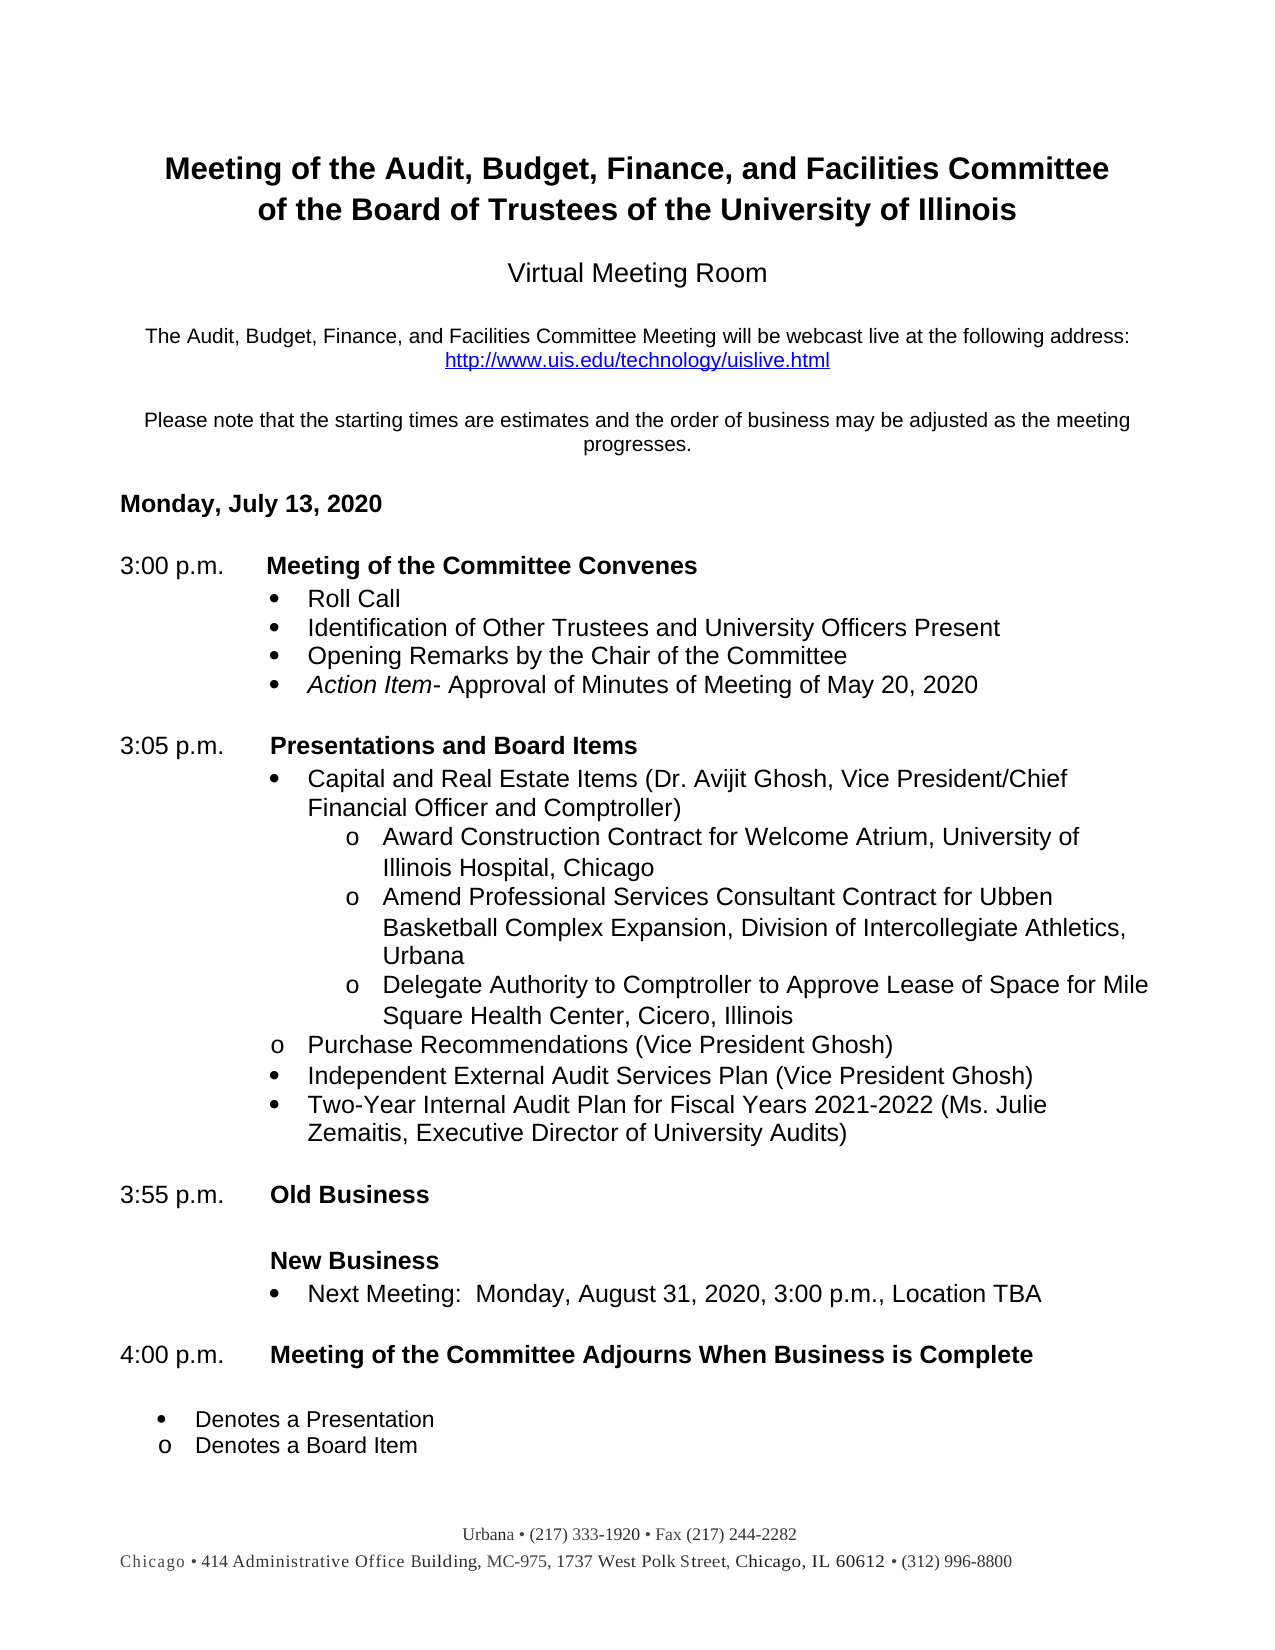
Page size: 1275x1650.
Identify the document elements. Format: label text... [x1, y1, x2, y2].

list Independent External Audit Services Plan (Vice President Ghosh) [270, 1061, 1155, 1089]
list Capital and Real Estate Items (Dr. Avijit Ghosh, Vice President/Chief Financial Officer and Comptroller) [270, 764, 1155, 822]
text 3:00 p.m. Meeting of the Committee Convenes [120, 551, 1228, 579]
text Please note that the starting times are estimates and the order of business may be adjusted as the meeting progresses. [120, 408, 1155, 456]
text 3:55 p.m. Old Business [120, 1180, 1155, 1209]
text 3:05 p.m. Presentations and Board Items [120, 731, 1200, 760]
list Award Construction Contract for Welcome Atrium, University of Illinois Hospital, Chicago [345, 822, 1155, 882]
list Delegate Authority to Comptroller to Approve Lease of Space for Mile Square Health Center, Cicero, Illinois [345, 970, 1155, 1030]
text Meeting of the Audit, Budget, Finance, and Facilities Committee [120, 150, 1155, 186]
list Roll Call [270, 584, 1155, 612]
text The Audit, Budget, Finance, and Facilities Committee Meeting will be webcast live at the following address: [120, 323, 1155, 347]
text http://www.uis.edu/technology/uislive.html [120, 347, 1155, 371]
list Opening Remarks by the Chair of the Committee [270, 641, 1155, 670]
list Action Item- Approval of Minutes of Meeting of May 20, 2020 [270, 670, 1155, 699]
text New Business [195, 1246, 1155, 1275]
list Next Meeting: Monday, August 31, 2020, 3:00 p.m., Location TBA [270, 1279, 1155, 1308]
list Amend Professional Services Consultant Contract for Ubben Basketball Complex Expansion, Division of Intercollegiate Athletics, Urbana [345, 882, 1155, 970]
list Purchase Recommendations (Vice President Ghosh) [270, 1030, 1155, 1061]
text 4:00 p.m. Meeting of the Committee Adjourns When Business is Complete [120, 1340, 1155, 1369]
list Denotes a Presentation [157, 1406, 1155, 1432]
text Virtual Meeting Room [120, 257, 1155, 288]
list Denotes a Board Item [157, 1432, 1155, 1461]
list Two-Year Internal Audit Plan for Fiscal Years 2021-2022 (Ms. Julie Zemaitis, Executive Director of University Audits) [270, 1089, 1155, 1147]
text of the Board of Trustees of the University of Illinois [120, 191, 1155, 227]
list Identification of Other Trustees and University Officers Present [270, 612, 1155, 641]
subtitle Monday, July 13, 2020 [120, 489, 1155, 518]
